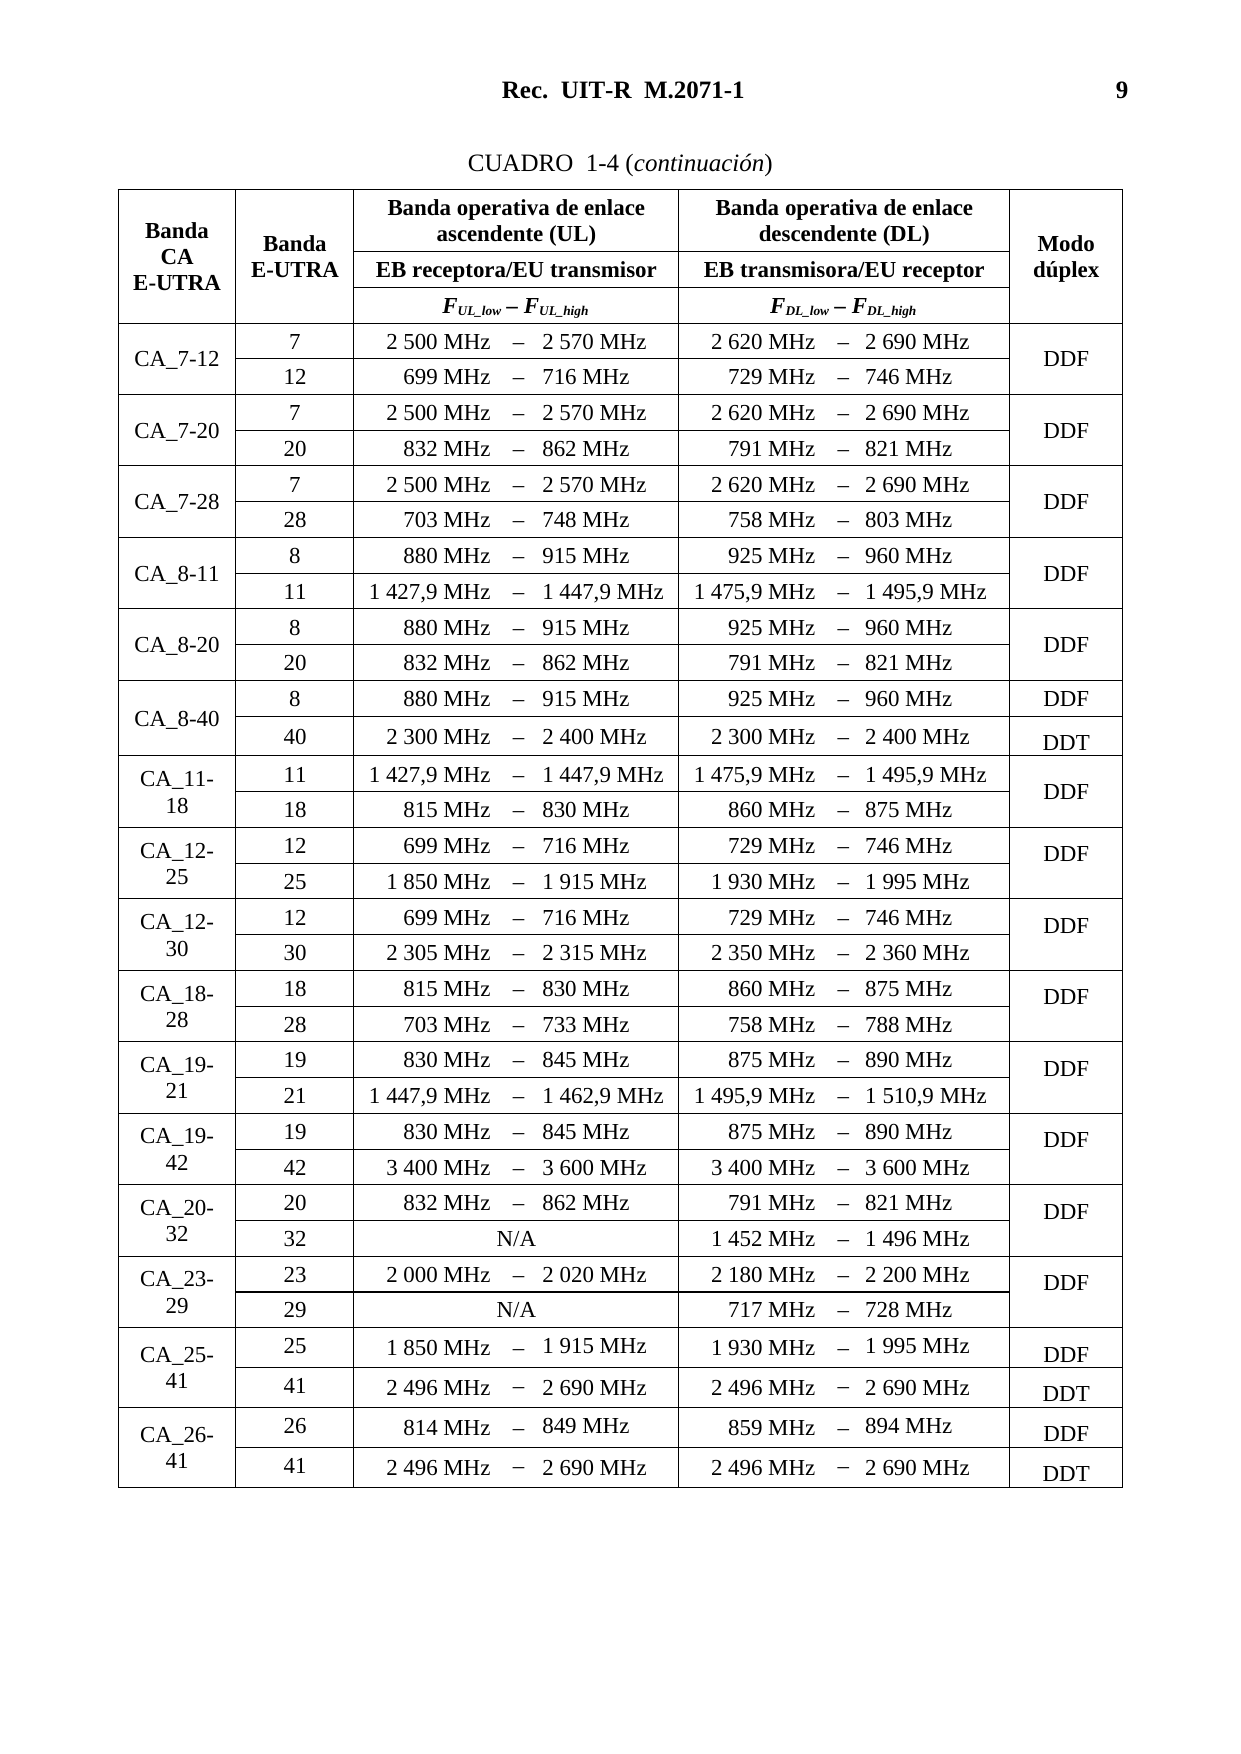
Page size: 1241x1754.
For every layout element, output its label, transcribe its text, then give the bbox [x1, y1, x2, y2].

table_cell 23 [236, 1257, 353, 1291]
table_cell 703 MHz [354, 1007, 501, 1041]
table_cell 821 MHz [854, 645, 1009, 680]
table_cell 925 MHz [679, 538, 826, 573]
table_cell 1 495,9 MHz [679, 1078, 826, 1113]
table_cell 832 MHz [354, 1185, 501, 1220]
table_cell – [501, 1408, 531, 1447]
table_cell – [826, 359, 854, 394]
table_cell 19 [236, 1114, 353, 1148]
table_cell CA_19-42 [119, 1114, 235, 1184]
table_cell 18 [236, 971, 353, 1006]
table_cell 8 [236, 681, 353, 716]
table_cell 1 915 MHz [531, 1328, 678, 1367]
table_cell 1 495,9 MHz [854, 756, 1009, 791]
table_cell – [501, 1328, 531, 1367]
table_cell 41 [236, 1368, 353, 1407]
table_cell 2 620 MHz [679, 324, 826, 358]
table_cell – [501, 609, 531, 644]
table_header Banda CA E-UTRA [119, 190, 235, 322]
table_cell – [826, 1368, 854, 1407]
table_cell 2 305 MHz [354, 935, 501, 970]
table_cell 20 [236, 645, 353, 680]
table_cell – [501, 717, 531, 755]
table_cell 880 MHz [354, 538, 501, 573]
table_cell – [826, 538, 854, 573]
table_cell – [826, 899, 854, 934]
table_cell – [826, 1150, 854, 1184]
table_cell – [501, 864, 531, 898]
table_cell – [826, 971, 854, 1006]
table_cell 1 850 MHz [354, 864, 501, 898]
table_cell 960 MHz [854, 538, 1009, 573]
table_cell 2 690 MHz [854, 1448, 1009, 1487]
table_cell 18 [236, 792, 353, 827]
table_cell – [826, 792, 854, 827]
table_cell 2 020 MHz [531, 1257, 678, 1291]
table_cell FUL_low – FUL_high [354, 288, 678, 322]
table_cell – [826, 828, 854, 863]
table_cell 1 427,9 MHz [354, 574, 501, 608]
table_cell 2 400 MHz [854, 717, 1009, 755]
table_cell – [826, 1221, 854, 1256]
table_cell 2 496 MHz [354, 1448, 501, 1487]
table_cell – [826, 1114, 854, 1148]
table_cell 845 MHz [531, 1114, 678, 1148]
table_cell 875 MHz [854, 971, 1009, 1006]
table_cell 728 MHz [854, 1293, 1009, 1327]
table_cell 2 690 MHz [854, 1368, 1009, 1407]
table_cell 2 690 MHz [854, 466, 1009, 501]
table_cell CA_8-11 [119, 538, 235, 608]
table_cell – [826, 645, 854, 680]
table_cell EB transmisora/EU receptor [679, 252, 1009, 287]
table_cell – [826, 609, 854, 644]
table_cell – [826, 1007, 854, 1041]
table_cell 875 MHz [854, 792, 1009, 827]
table_cell CA_11-18 [119, 756, 235, 827]
table_cell 2 570 MHz [531, 324, 678, 358]
table_cell 25 [236, 864, 353, 898]
table_cell 1 475,9 MHz [679, 574, 826, 608]
table_cell 2 000 MHz [354, 1257, 501, 1291]
table_header Banda E-UTRA [236, 190, 353, 322]
table_cell 849 MHz [531, 1408, 678, 1447]
table_cell 880 MHz [354, 609, 501, 644]
table_cell 2 690 MHz [531, 1448, 678, 1487]
table_cell 699 MHz [354, 359, 501, 394]
table_cell – [826, 1078, 854, 1113]
table_cell CA_19-21 [119, 1042, 235, 1113]
table_cell 2 315 MHz [531, 935, 678, 970]
table_cell DDF [1010, 1042, 1122, 1113]
table_cell – [501, 828, 531, 863]
table_cell 7 [236, 466, 353, 501]
table_cell 12 [236, 828, 353, 863]
table_cell 716 MHz [531, 899, 678, 934]
table_cell 862 MHz [531, 431, 678, 465]
table_cell 925 MHz [679, 681, 826, 716]
table_cell 7 [236, 324, 353, 358]
table_cell 717 MHz [679, 1293, 826, 1327]
table_cell – [826, 574, 854, 608]
table_cell 746 MHz [854, 899, 1009, 934]
table_cell 8 [236, 609, 353, 644]
table_cell 32 [236, 1221, 353, 1256]
table_cell 21 [236, 1078, 353, 1113]
table_cell – [501, 1042, 531, 1077]
table_cell DDF [1010, 756, 1122, 827]
table_cell – [501, 466, 531, 501]
table_cell 699 MHz [354, 899, 501, 934]
table_cell 875 MHz [679, 1042, 826, 1077]
table_cell DDF [1010, 1114, 1122, 1184]
table_cell – [826, 935, 854, 970]
table_cell DDT [1010, 1368, 1122, 1407]
table_cell CA_7-12 [119, 324, 235, 394]
table_cell – [826, 1408, 854, 1447]
table_cell DDF [1010, 324, 1122, 394]
table_cell DDF [1010, 1408, 1122, 1447]
table_cell – [826, 1042, 854, 1077]
table_cell 2 500 MHz [354, 324, 501, 358]
table_cell – [501, 1007, 531, 1041]
table_cell 1 496 MHz [854, 1221, 1009, 1256]
table_cell – [501, 1078, 531, 1113]
table_cell 830 MHz [354, 1042, 501, 1077]
table_cell 2 300 MHz [679, 717, 826, 755]
table_cell 3 600 MHz [854, 1150, 1009, 1184]
table_cell 758 MHz [679, 502, 826, 537]
table_cell 28 [236, 1007, 353, 1041]
table_cell 1 427,9 MHz [354, 756, 501, 791]
table_cell 12 [236, 359, 353, 394]
table_cell 791 MHz [679, 1185, 826, 1220]
table_cell 815 MHz [354, 971, 501, 1006]
table_cell 42 [236, 1150, 353, 1184]
table_cell 890 MHz [854, 1042, 1009, 1077]
table_cell 29 [236, 1293, 353, 1327]
table_cell 832 MHz [354, 431, 501, 465]
table_cell CA_8-20 [119, 609, 235, 680]
table_cell 716 MHz [531, 359, 678, 394]
table_cell DDF [1010, 1185, 1122, 1256]
table_cell 20 [236, 1185, 353, 1220]
table_cell – [826, 395, 854, 430]
table_cell DDF [1010, 1257, 1122, 1327]
table_cell DDT [1010, 717, 1122, 755]
table_cell N/A [354, 1293, 678, 1327]
table_cell CA_23-29 [119, 1257, 235, 1327]
table_cell DDF [1010, 466, 1122, 537]
table_cell 716 MHz [531, 828, 678, 863]
table_cell – [826, 324, 854, 358]
table_cell CA_12-30 [119, 899, 235, 970]
table_cell 2 360 MHz [854, 935, 1009, 970]
table_cell – [501, 324, 531, 358]
table_cell 925 MHz [679, 609, 826, 644]
table_cell 821 MHz [854, 1185, 1009, 1220]
table_cell CA_20-32 [119, 1185, 235, 1256]
table_cell 832 MHz [354, 645, 501, 680]
table_cell 830 MHz [531, 792, 678, 827]
table_cell CA_26-41 [119, 1408, 235, 1487]
table_cell 1 475,9 MHz [679, 756, 826, 791]
table_cell – [826, 1257, 854, 1291]
table_header Banda operativa de enlace ascendente (UL) [354, 190, 678, 251]
table_cell – [501, 935, 531, 970]
table_cell – [501, 1448, 531, 1487]
table_cell – [826, 717, 854, 755]
table_cell 2 620 MHz [679, 466, 826, 501]
table_cell 41 [236, 1448, 353, 1487]
table_cell 862 MHz [531, 1185, 678, 1220]
table_cell 19 [236, 1042, 353, 1077]
table_header Banda operativa de enlace descendente (DL) [679, 190, 1009, 251]
table_cell 845 MHz [531, 1042, 678, 1077]
table_cell 25 [236, 1328, 353, 1367]
table_cell – [501, 756, 531, 791]
table_cell 791 MHz [679, 431, 826, 465]
table_cell 40 [236, 717, 353, 755]
table_cell 746 MHz [854, 359, 1009, 394]
table_cell 3 400 MHz [354, 1150, 501, 1184]
table_cell 791 MHz [679, 645, 826, 680]
table_cell 26 [236, 1408, 353, 1447]
table_cell – [826, 1185, 854, 1220]
table_cell N/A [354, 1221, 678, 1256]
table_cell 733 MHz [531, 1007, 678, 1041]
table_cell 1 850 MHz [354, 1328, 501, 1367]
table_cell 2 690 MHz [854, 324, 1009, 358]
table_cell CA_12-25 [119, 828, 235, 898]
table_cell – [501, 395, 531, 430]
table_cell 960 MHz [854, 681, 1009, 716]
table_cell CA_18-28 [119, 971, 235, 1041]
table_cell 2 200 MHz [854, 1257, 1009, 1291]
table_cell 915 MHz [531, 538, 678, 573]
table_cell – [826, 1293, 854, 1327]
table_cell DDF [1010, 395, 1122, 465]
table_cell 758 MHz [679, 1007, 826, 1041]
table_cell – [501, 645, 531, 680]
table_cell 875 MHz [679, 1114, 826, 1148]
table_cell 915 MHz [531, 609, 678, 644]
table_cell 729 MHz [679, 359, 826, 394]
table_cell CA_7-20 [119, 395, 235, 465]
table_cell 1 930 MHz [679, 864, 826, 898]
table_cell 729 MHz [679, 828, 826, 863]
table_cell 880 MHz [354, 681, 501, 716]
table_cell 2 500 MHz [354, 466, 501, 501]
table_cell 814 MHz [354, 1408, 501, 1447]
table_cell – [501, 538, 531, 573]
table_cell – [501, 1185, 531, 1220]
table_cell 2 496 MHz [679, 1368, 826, 1407]
table_cell 2 570 MHz [531, 466, 678, 501]
table_cell DDF [1010, 609, 1122, 680]
table_cell 1 452 MHz [679, 1221, 826, 1256]
table_cell 960 MHz [854, 609, 1009, 644]
table_cell – [826, 864, 854, 898]
table_cell – [826, 466, 854, 501]
table_cell 3 600 MHz [531, 1150, 678, 1184]
table_cell – [501, 1257, 531, 1291]
table_cell 1 510,9 MHz [854, 1078, 1009, 1113]
table_cell DDF [1010, 538, 1122, 608]
table_cell 2 496 MHz [679, 1448, 826, 1487]
table_cell 1 462,9 MHz [531, 1078, 678, 1113]
table_cell 2 690 MHz [531, 1368, 678, 1407]
table_cell 11 [236, 574, 353, 608]
table_cell 788 MHz [854, 1007, 1009, 1041]
table_cell 11 [236, 756, 353, 791]
table_cell – [501, 681, 531, 716]
table_cell 729 MHz [679, 899, 826, 934]
table_cell – [501, 792, 531, 827]
table_cell CA_25-41 [119, 1328, 235, 1407]
table_cell – [501, 1368, 531, 1407]
table_cell – [826, 502, 854, 537]
table_cell EB receptora/EU transmisor [354, 252, 678, 287]
table_cell DDT [1010, 1448, 1122, 1487]
table_cell DDF [1010, 971, 1122, 1041]
table_cell 1 915 MHz [531, 864, 678, 898]
table_cell 28 [236, 502, 353, 537]
table_cell DDF [1010, 1328, 1122, 1367]
table_cell 1 995 MHz [854, 1328, 1009, 1367]
table_cell DDF [1010, 681, 1122, 716]
table_cell 1 930 MHz [679, 1328, 826, 1367]
table_cell 830 MHz [354, 1114, 501, 1148]
table_cell – [826, 1328, 854, 1367]
table_cell 1 447,9 MHz [354, 1078, 501, 1113]
table_cell 12 [236, 899, 353, 934]
table_cell – [826, 431, 854, 465]
table_cell 915 MHz [531, 681, 678, 716]
table_cell 1 495,9 MHz [854, 574, 1009, 608]
table_cell 2 690 MHz [854, 395, 1009, 430]
table_cell CA_7-28 [119, 466, 235, 537]
table_cell 2 400 MHz [531, 717, 678, 755]
table_cell 30 [236, 935, 353, 970]
table_cell 699 MHz [354, 828, 501, 863]
table_cell 2 350 MHz [679, 935, 826, 970]
table_cell 3 400 MHz [679, 1150, 826, 1184]
table_cell – [501, 971, 531, 1006]
table_cell 2 180 MHz [679, 1257, 826, 1291]
table_cell 860 MHz [679, 792, 826, 827]
table_cell 821 MHz [854, 431, 1009, 465]
table_cell 2 496 MHz [354, 1368, 501, 1407]
table_cell 748 MHz [531, 502, 678, 537]
table_cell – [826, 756, 854, 791]
table_cell DDF [1010, 828, 1122, 898]
table_cell – [501, 359, 531, 394]
table_cell CA_8-40 [119, 681, 235, 755]
table_cell 2 300 MHz [354, 717, 501, 755]
table_cell 746 MHz [854, 828, 1009, 863]
table_cell 2 570 MHz [531, 395, 678, 430]
table_cell 703 MHz [354, 502, 501, 537]
table_cell 859 MHz [679, 1408, 826, 1447]
table_cell 2 500 MHz [354, 395, 501, 430]
table_cell 890 MHz [854, 1114, 1009, 1148]
table_header Modo dúplex [1010, 190, 1122, 322]
text CUADRO 1-4 (continuación) [118, 148, 1122, 176]
table_cell 830 MHz [531, 971, 678, 1006]
table_cell 8 [236, 538, 353, 573]
table_cell – [826, 1448, 854, 1487]
table_cell – [501, 502, 531, 537]
table_cell – [501, 899, 531, 934]
table_cell – [501, 431, 531, 465]
table_cell 7 [236, 395, 353, 430]
table_cell 862 MHz [531, 645, 678, 680]
table_cell – [501, 574, 531, 608]
table_cell 815 MHz [354, 792, 501, 827]
table_cell 2 620 MHz [679, 395, 826, 430]
table_cell 1 995 MHz [854, 864, 1009, 898]
table_cell – [826, 681, 854, 716]
table_cell 1 447,9 MHz [531, 756, 678, 791]
table_cell DDF [1010, 899, 1122, 970]
table_cell 20 [236, 431, 353, 465]
table_cell 894 MHz [854, 1408, 1009, 1447]
table_cell – [501, 1150, 531, 1184]
table_cell 860 MHz [679, 971, 826, 1006]
table_cell FDL_low – FDL_high [679, 288, 1009, 322]
table_cell 803 MHz [854, 502, 1009, 537]
table_cell – [501, 1114, 531, 1148]
table_cell 1 447,9 MHz [531, 574, 678, 608]
